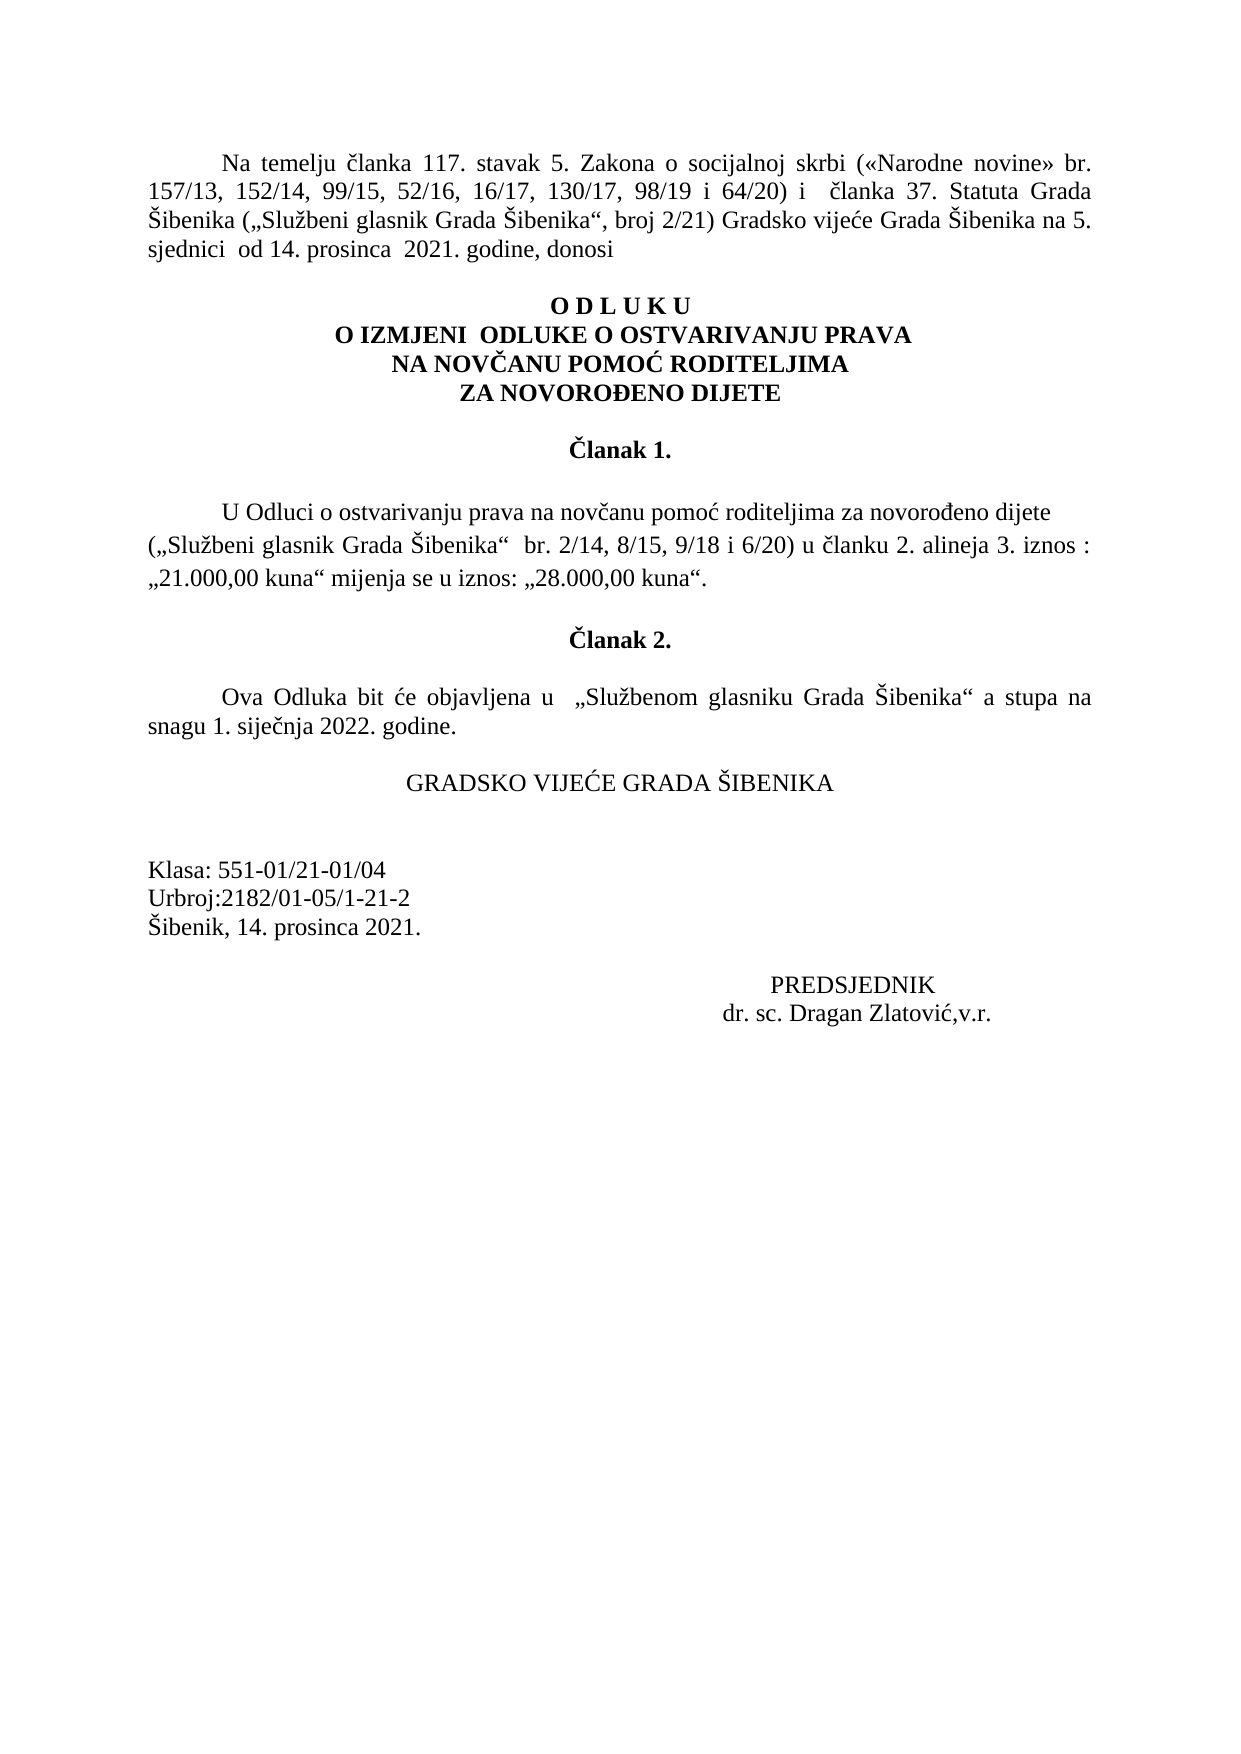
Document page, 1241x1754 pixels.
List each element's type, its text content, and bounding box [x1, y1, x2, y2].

text dr. sc. Dragan Zlatović,v.r. [148, 998, 1093, 1027]
text O D L U K U [148, 291, 1093, 320]
text NA NOVČANU POMOĆ RODITELJIMA [148, 349, 1093, 378]
text ZA NOVOROĐENO DIJETE [148, 378, 1093, 406]
text PREDSJEDNIK [148, 970, 1093, 998]
text Urbroj:2182/01-05/1-21-2 [148, 883, 1093, 912]
text („Službeni glasnik Grada Šibenika“ br. 2/14, 8/15, 9/18 i 6/20) u članku 2. alineja 3. iznos : „21.000,00 kuna“ mijenja se u iznos: „28.000,00 kuna“. [148, 530, 1093, 592]
text Klasa: 551-01/21-01/04 [148, 855, 1093, 883]
text Ova Odluka bit će objavljena u „Službenom glasniku Grada Šibenika“ a stupa na snagu 1. siječnja 2022. godine. [148, 682, 1093, 740]
text Šibenik, 14. prosinca 2021. [148, 912, 1093, 941]
text Na temelju članka 117. stavak 5. Zakona o socijalnoj skrbi («Narodne novine» br. 157/13, 152/14, 99/15, 52/16, 16/17, 130/17, 98/19 i 64/20) i članka 37. Statuta Grada Šibenika („Službeni glasnik Grada Šibenika“, broj 2/21) Gradsko vijeće Grada Šibenika na 5. sjednici od 14. prosinca 2021. godine, donosi [148, 148, 1093, 263]
text Članak 1. [148, 435, 1093, 464]
text Članak 2. [148, 625, 1093, 653]
text O IZMJENI ODLUKE O OSTVARIVANJU PRAVA [148, 320, 1093, 349]
text U Odluci o ostvarivanju prava na novčanu pomoć roditeljima za novorođeno dijete [148, 497, 1093, 526]
text GRADSKO VIJEĆE GRADA ŠIBENIKA [148, 768, 1093, 797]
